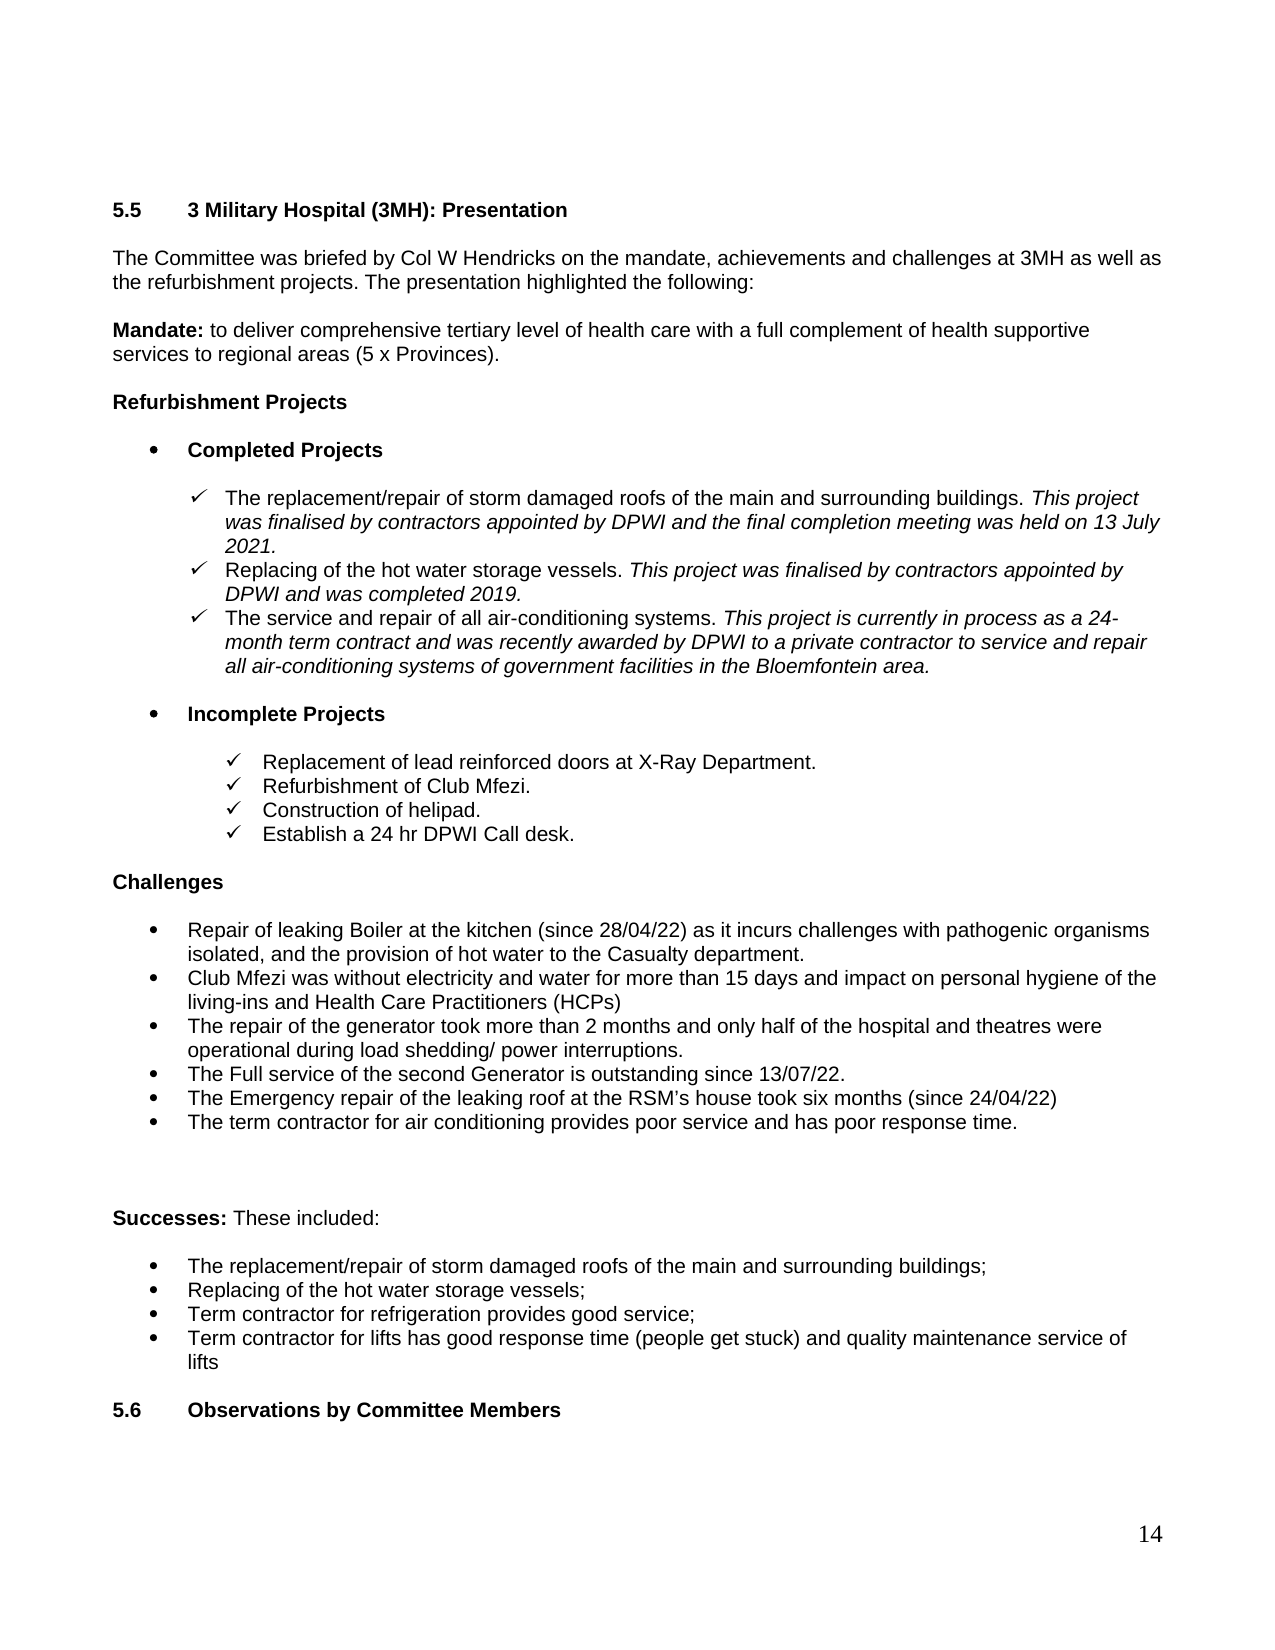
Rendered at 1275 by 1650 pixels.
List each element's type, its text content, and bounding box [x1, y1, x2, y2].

list Refurbishment of Club Mfezi. [225, 773, 1162, 798]
text 5.6 Observations by Committee Members [112, 1398, 1162, 1422]
list Incomplete Projects [150, 701, 1162, 726]
list Replacement of lead reinforced doors at X-Ray Department. [225, 749, 1162, 773]
list The term contractor for air conditioning provides poor service and has poor response time. [150, 1110, 1162, 1134]
list Replacing of the hot water storage vessels. This project was finalised by contractors appointed by DPWI and was completed 2019. [187, 557, 1162, 606]
list The replacement/repair of storm damaged roofs of the main and surrounding buildings. This project was finalised by contractors appointed by DPWI and the final completion meeting was held on 13 July 2021. [187, 486, 1162, 557]
text The Committee was briefed by Col W Hendricks on the mandate, achievements and challenges at 3MH as well as the refurbishment projects. The presentation highlighted the following: [112, 246, 1162, 294]
list Replacing of the hot water storage vessels; [150, 1278, 1162, 1302]
text 5.5 3 Military Hospital (3MH): Presentation [112, 198, 1162, 222]
text Successes: These included: [112, 1206, 1162, 1230]
list The Full service of the second Generator is outstanding since 13/07/22. [150, 1062, 1162, 1086]
list The repair of the generator took more than 2 months and only half of the hospital and theatres were operational during load shedding/ power interruptions. [150, 1014, 1162, 1062]
text Refurbishment Projects [112, 389, 1162, 413]
list The Emergency repair of the leaking roof at the RSM’s house took six months (since 24/04/22) [150, 1086, 1162, 1110]
list Construction of helipad. [225, 798, 1162, 822]
list Completed Projects [150, 437, 1162, 462]
list The replacement/repair of storm damaged roofs of the main and surrounding buildings; [150, 1254, 1162, 1278]
list Club Mfezi was without electricity and water for more than 15 days and impact on personal hygiene of the living-ins and Health Care Practitioners (HCPs) [150, 966, 1162, 1014]
list Term contractor for lifts has good response time (people get stuck) and quality maintenance service of lifts [150, 1326, 1162, 1374]
list Term contractor for refrigeration provides good service; [150, 1302, 1162, 1326]
list Repair of leaking Boiler at the kitchen (since 28/04/22) as it incurs challenges with pathogenic organisms isolated, and the provision of hot water to the Casualty department. [150, 918, 1162, 966]
text Challenges [112, 870, 1162, 894]
list The service and repair of all air-conditioning systems. This project is currently in process as a 24-month term contract and was recently awarded by DPWI to a private contractor to service and repair all air-conditioning systems of government facilities in the Bloemfontein area. [187, 606, 1162, 677]
list Establish a 24 hr DPWI Call desk. [225, 822, 1162, 846]
text Mandate: to deliver comprehensive tertiary level of health care with a full complement of health supportive services to regional areas (5 x Provinces). [112, 318, 1162, 366]
